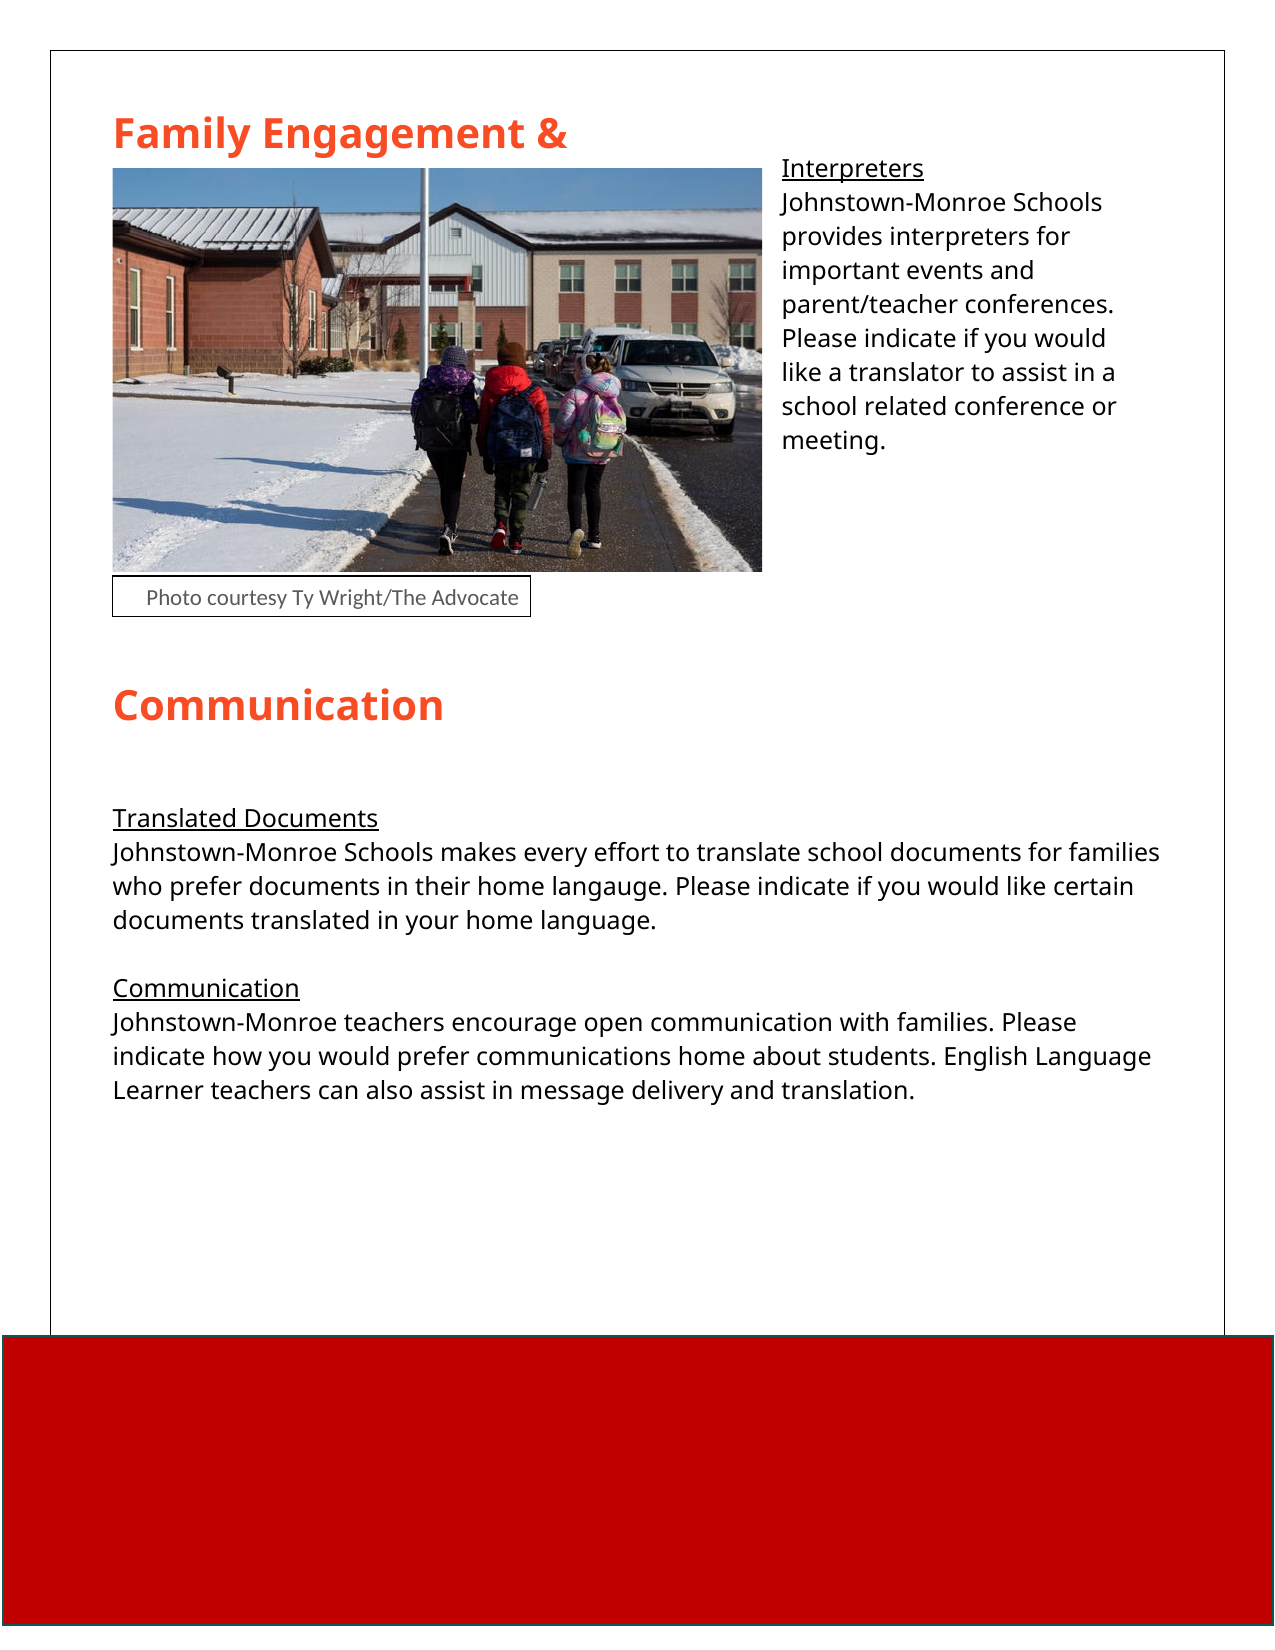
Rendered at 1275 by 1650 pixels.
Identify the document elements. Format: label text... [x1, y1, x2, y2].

text Translated Documents [112, 800, 1162, 834]
text Communication [112, 971, 1162, 1005]
text Johnstown-Monroe teachers encourage open communication with families. Please indicate how you would prefer communications home about students. English Language Learner teachers can also assist in message delivery and translation. [112, 1005, 1162, 1107]
table_header Interpreters Johnstown-Monroe Schools provides interpreters for important events and parent/teacher conferences. Please indicate if you would like a translator to assist in a school related conference or meeting. [781, 104, 1131, 800]
text Johnstown-Monroe Schools makes every effort to translate school documents for families who prefer documents in their home langauge. Please indicate if you would like certain documents translated in your home language. [112, 834, 1162, 937]
table_header Family Engagement & Communication [113, 104, 781, 800]
picture [112, 168, 762, 572]
